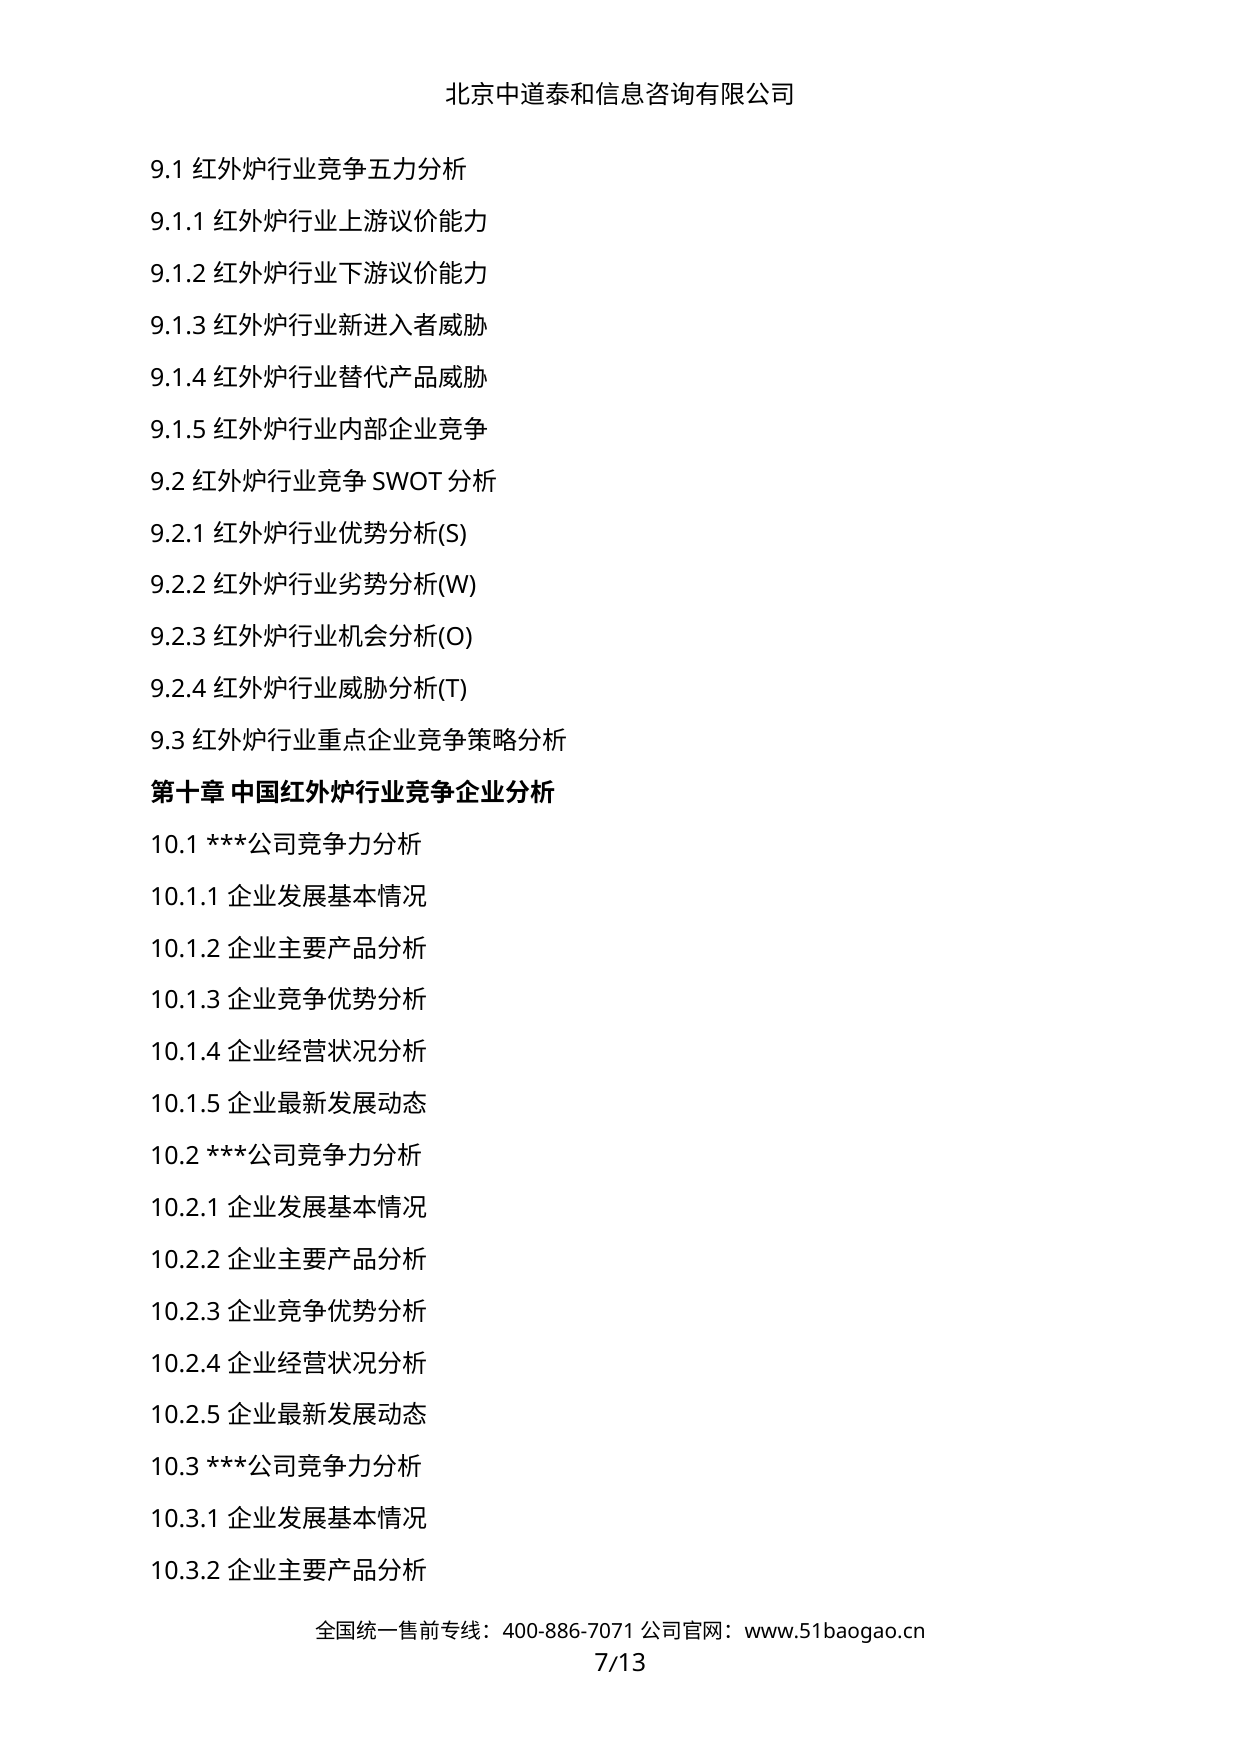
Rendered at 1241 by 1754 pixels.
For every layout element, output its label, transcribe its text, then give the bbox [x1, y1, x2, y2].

text 10.1.5 企业最新发展动态 [150, 1084, 1090, 1120]
text 10.1.3 企业竞争优势分析 [150, 980, 1090, 1016]
text 10.1 ***公司竞争力分析 [150, 824, 1090, 861]
text 10.1.4 企业经营状况分析 [150, 1032, 1090, 1068]
text 10.2.1 企业发展基本情况 [150, 1187, 1090, 1224]
text 10.2.5 企业最新发展动态 [150, 1395, 1090, 1431]
text 10.3.1 企业发展基本情况 [150, 1499, 1090, 1535]
text 9.2.3 红外炉行业机会分析(O) [150, 617, 1090, 653]
text 9.1.2 红外炉行业下游议价能力 [150, 254, 1090, 290]
text 10.2 ***公司竞争力分析 [150, 1136, 1090, 1172]
text 9.1 红外炉行业竞争五力分析 [150, 150, 1090, 186]
text 9.1.4 红外炉行业替代产品威胁 [150, 357, 1090, 394]
text 9.2.1 红外炉行业优势分析(S) [150, 513, 1090, 549]
text 9.2 红外炉行业竞争SWOT分析 [150, 461, 1090, 497]
text 9.1.1 红外炉行业上游议价能力 [150, 202, 1090, 238]
text 9.1.3 红外炉行业新进入者威胁 [150, 306, 1090, 342]
text 10.2.4 企业经营状况分析 [150, 1343, 1090, 1379]
text 10.3 ***公司竞争力分析 [150, 1447, 1090, 1483]
text 9.2.2 红外炉行业劣势分析(W) [150, 565, 1090, 601]
text 10.2.3 企业竞争优势分析 [150, 1291, 1090, 1327]
text 10.3.2 企业主要产品分析 [150, 1551, 1090, 1587]
text 10.1.2 企业主要产品分析 [150, 928, 1090, 964]
text 9.3 红外炉行业重点企业竞争策略分析 [150, 721, 1090, 757]
text 10.1.1 企业发展基本情况 [150, 876, 1090, 912]
text 9.1.5 红外炉行业内部企业竞争 [150, 409, 1090, 446]
text 9.2.4 红外炉行业威胁分析(T) [150, 669, 1090, 705]
text 第十章 中国红外炉行业竞争企业分析 [150, 772, 1090, 809]
text 10.2.2 企业主要产品分析 [150, 1239, 1090, 1276]
